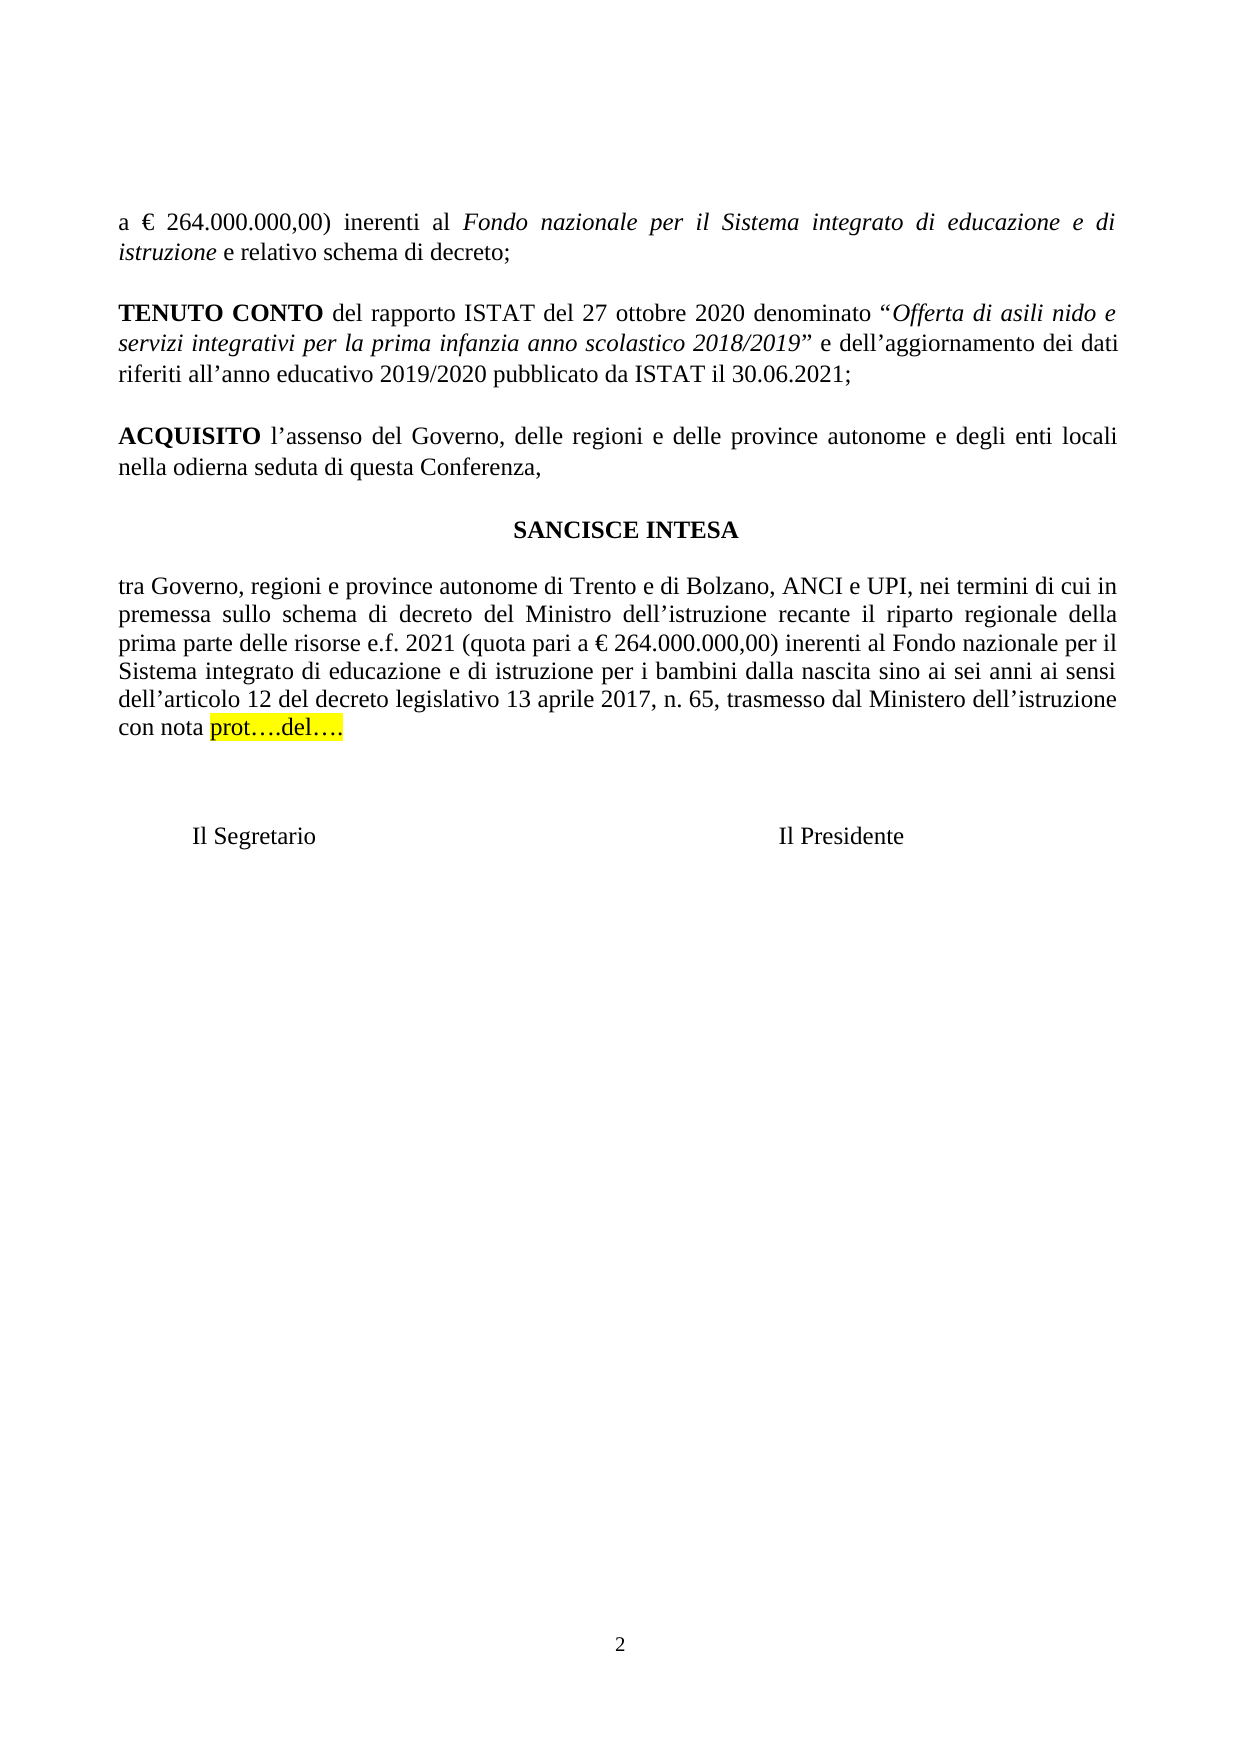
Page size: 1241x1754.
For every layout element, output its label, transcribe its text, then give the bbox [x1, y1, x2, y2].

text TENUTO CONTO del rapporto ISTAT del 27 ottobre 2020 denominato “Offerta di asili nido e servizi integrativi per la prima infanzia anno scolastico 2018/2019” e dell’aggiornamento dei dati riferiti all’anno educativo 2019/2020 pubblicato da ISTAT il 30.06.2021; [118, 298, 1119, 388]
text SANCISCE INTESA [133, 516, 1119, 544]
text tra Governo, regioni e province autonome di Trento e di Bolzano, ANCI e UPI, nei termini di cui in premessa sullo schema di decreto del Ministro dell’istruzione recante il riparto regionale della prima parte delle risorse e.f. 2021 (quota pari a € 264.000.000,00) inerenti al Fondo nazionale per il Sistema integrato di educazione e di istruzione per i bambini dalla nascita sino ai sei anni ai sensi dell’articolo 12 del decreto legislativo 13 aprile 2017, n. 65, trasmesso dal Ministero dell’istruzione con nota prot….del…. [118, 572, 1119, 741]
text Il Segretario Il Presidente [133, 822, 1119, 850]
text ACQUISITO l’assenso del Governo, delle regioni e delle province autonome e degli enti locali nella odierna seduta di questa Conferenza, [118, 421, 1119, 481]
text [118, 207, 1119, 266]
